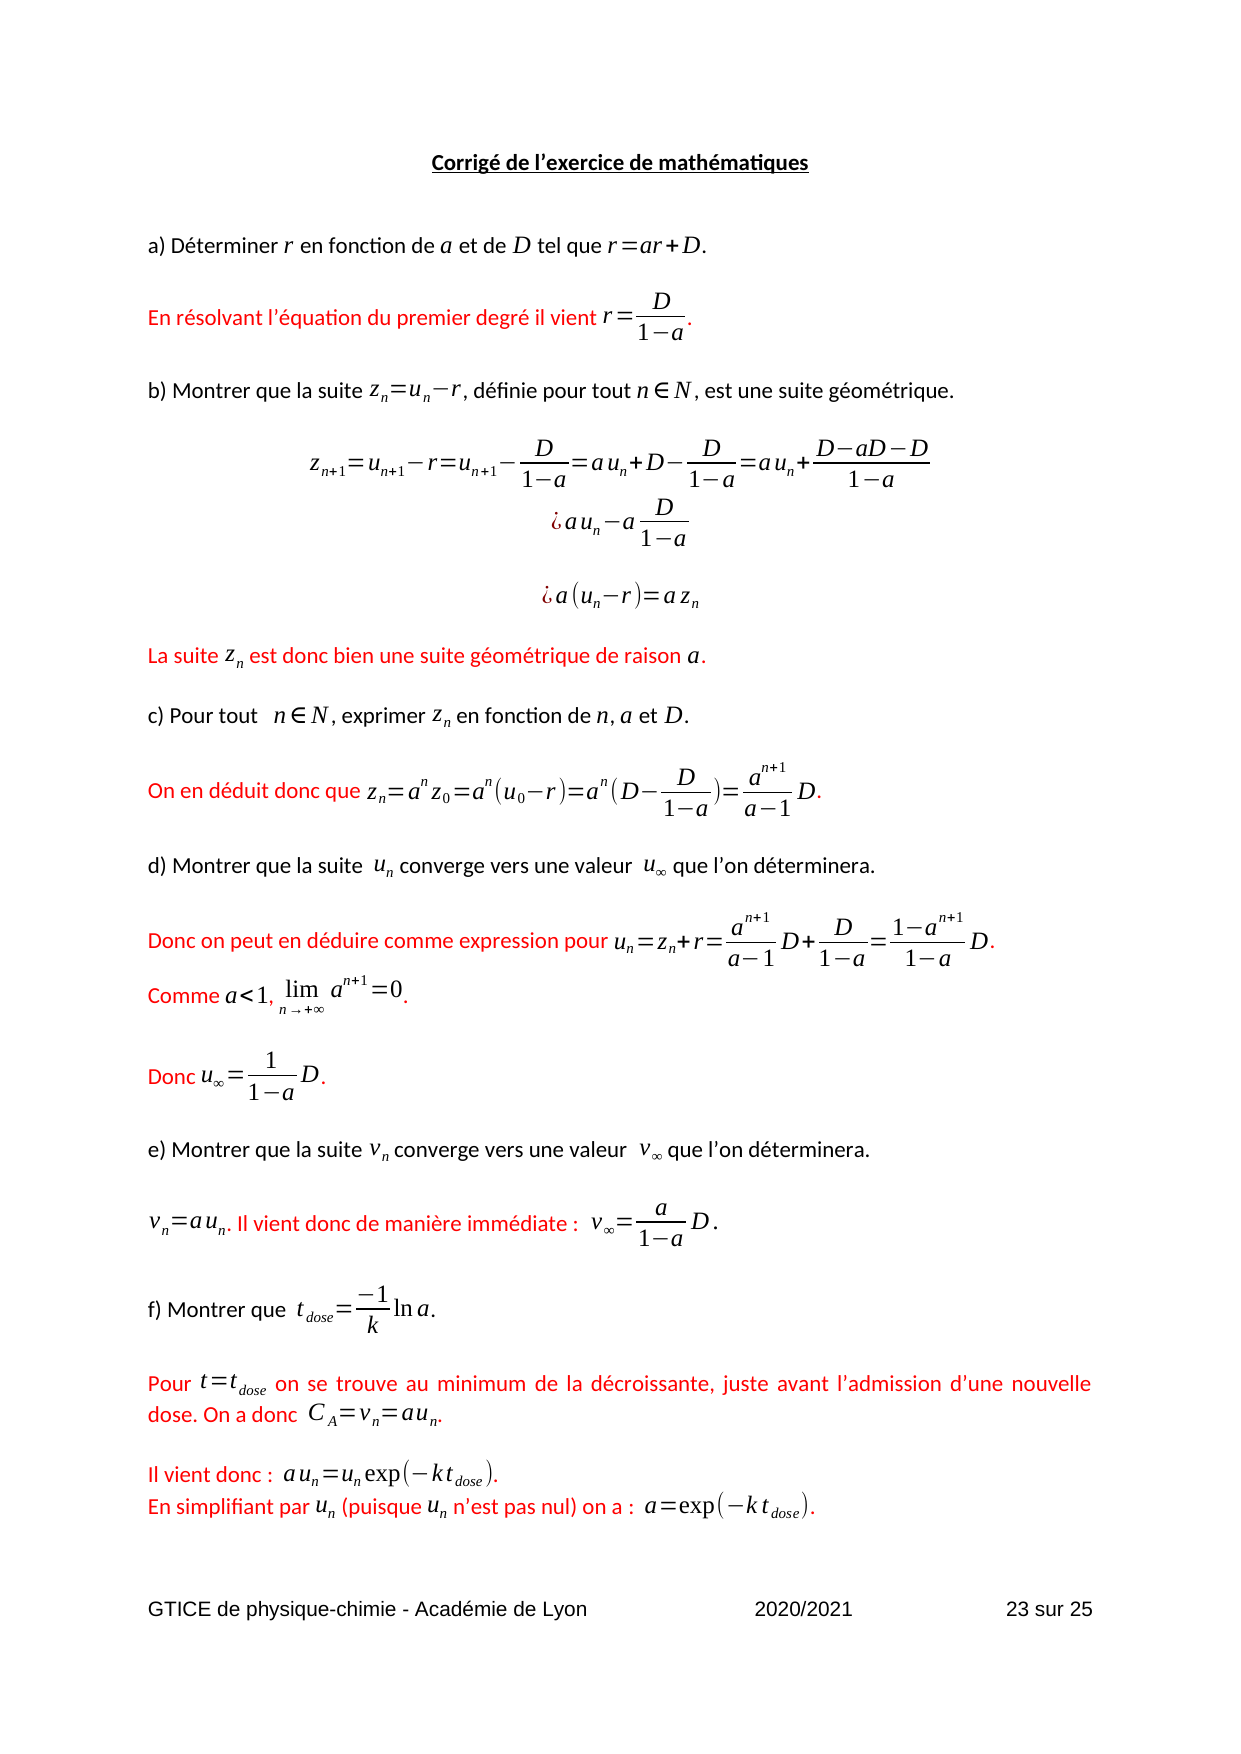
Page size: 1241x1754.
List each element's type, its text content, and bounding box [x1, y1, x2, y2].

text Il vient donc : . [148, 1458, 1093, 1490]
text Corrigé de l’exercice de mathématiques [148, 148, 1093, 176]
text En résolvant l’équation du premier degré il vient . [148, 288, 1093, 347]
text Comme , . [148, 971, 1093, 1019]
text La suite est donc bien une suite géométrique de raison . [148, 640, 1093, 671]
text On en déduit donc que . [148, 759, 1093, 821]
text . Il vient donc de manière immédiate : [148, 1193, 1093, 1252]
text f) Montrer que . [148, 1280, 1093, 1339]
text c) Pour tout , exprimer en fonction de , et . [148, 699, 1093, 731]
text En simplifiant par (puisque n’est pas nul) on a : . [148, 1490, 1093, 1522]
text Pour on se trouve au minimum de la décroissante, juste avant l’admission d’une nouvelle dose. On a donc . [148, 1367, 1093, 1430]
text Donc on peut en déduire comme expression pour . [148, 909, 1093, 971]
text d) Montrer que la suite converge vers une valeur que l’on déterminera. [148, 849, 1093, 881]
text Donc . [148, 1047, 1093, 1106]
text b) Montrer que la suite , définie pour tout , est une suite géométrique. [148, 375, 1093, 406]
text e) Montrer que la suite converge vers une valeur que l’on déterminera. [148, 1134, 1093, 1165]
text a) Déterminer en fonction de et de tel que . [148, 232, 1093, 260]
